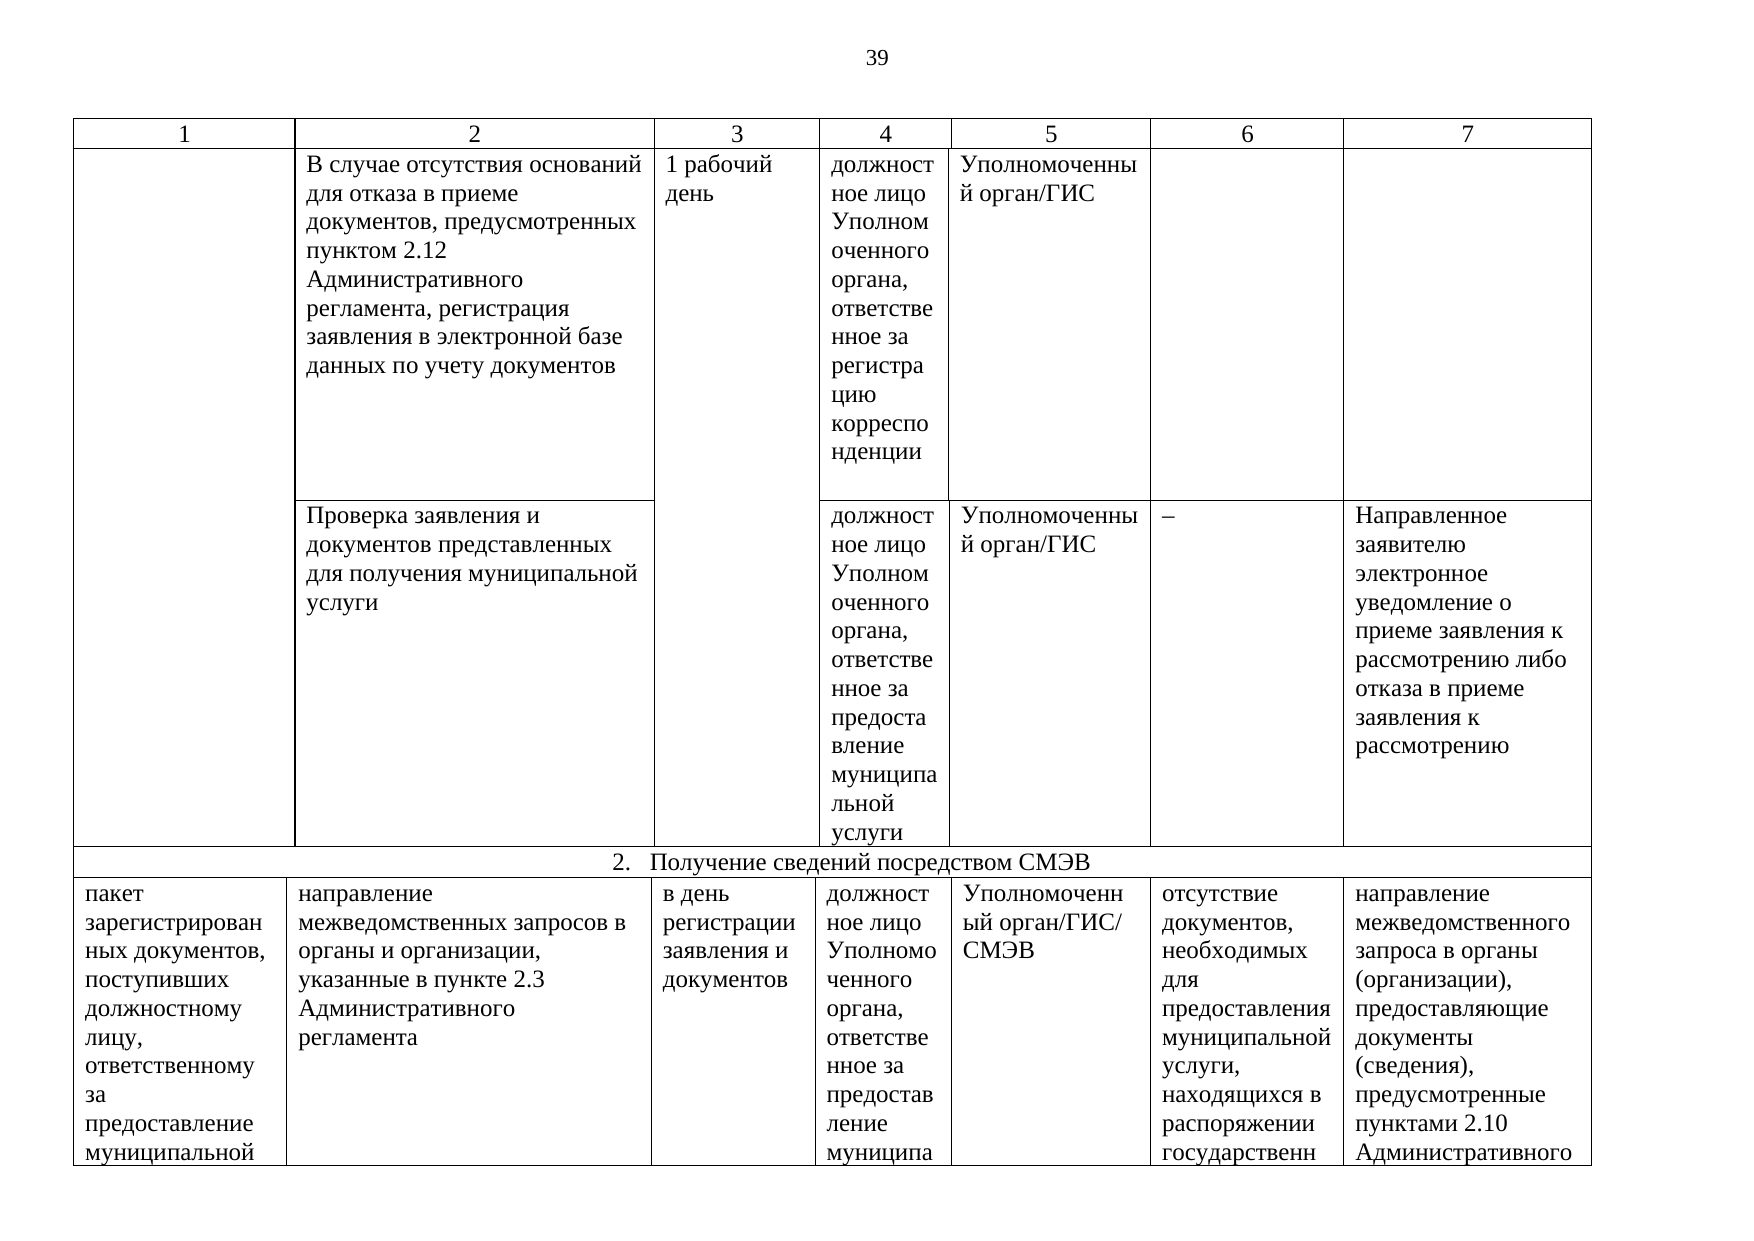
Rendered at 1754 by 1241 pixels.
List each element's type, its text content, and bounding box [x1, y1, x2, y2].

table_header 5 [952, 119, 1150, 148]
table_cell должностное лицо Уполномоченного органа, ответственное за регистрацию корреспонденции [820, 149, 948, 499]
table_header 3 [655, 119, 819, 148]
table_header 7 [1344, 119, 1591, 148]
table_cell Уполномоченный орган/ГИС [949, 149, 1150, 499]
table_cell Получение сведений посредством СМЭВ [74, 847, 1591, 877]
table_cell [287, 878, 651, 1165]
table_cell – [1151, 501, 1343, 846]
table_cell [652, 878, 815, 1165]
table_header 2 [296, 119, 654, 148]
table_cell Уполномоченный орган/ГИС [950, 501, 1150, 846]
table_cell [74, 878, 286, 1165]
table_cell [1344, 878, 1591, 1165]
table_header 1 [74, 119, 294, 148]
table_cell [816, 878, 951, 1165]
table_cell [1151, 878, 1343, 1165]
table_cell должностное лицо Уполномоченного органа, ответственное за предоставление муниципальной услуги [820, 501, 949, 846]
table_header 4 [820, 119, 951, 148]
table_cell 1 рабочий день [655, 149, 819, 846]
table_cell Уполномоченный орган/ГИС/ СМЭВ [952, 878, 1150, 1165]
table_header 6 [1151, 119, 1343, 148]
table_cell Проверка заявления и документов представленных для получения муниципальной услуги [296, 501, 654, 846]
table_cell В случае отсутствия оснований для отказа в приеме документов, предусмотренных пунктом 2.12 Административного регламента, регистрация заявления в электронной базе данных по учету документов [296, 149, 654, 499]
table_cell Направленное заявителю электронное уведомление о приеме заявления к рассмотрению либо отказа в приеме заявления к рассмотрению [1344, 501, 1591, 846]
